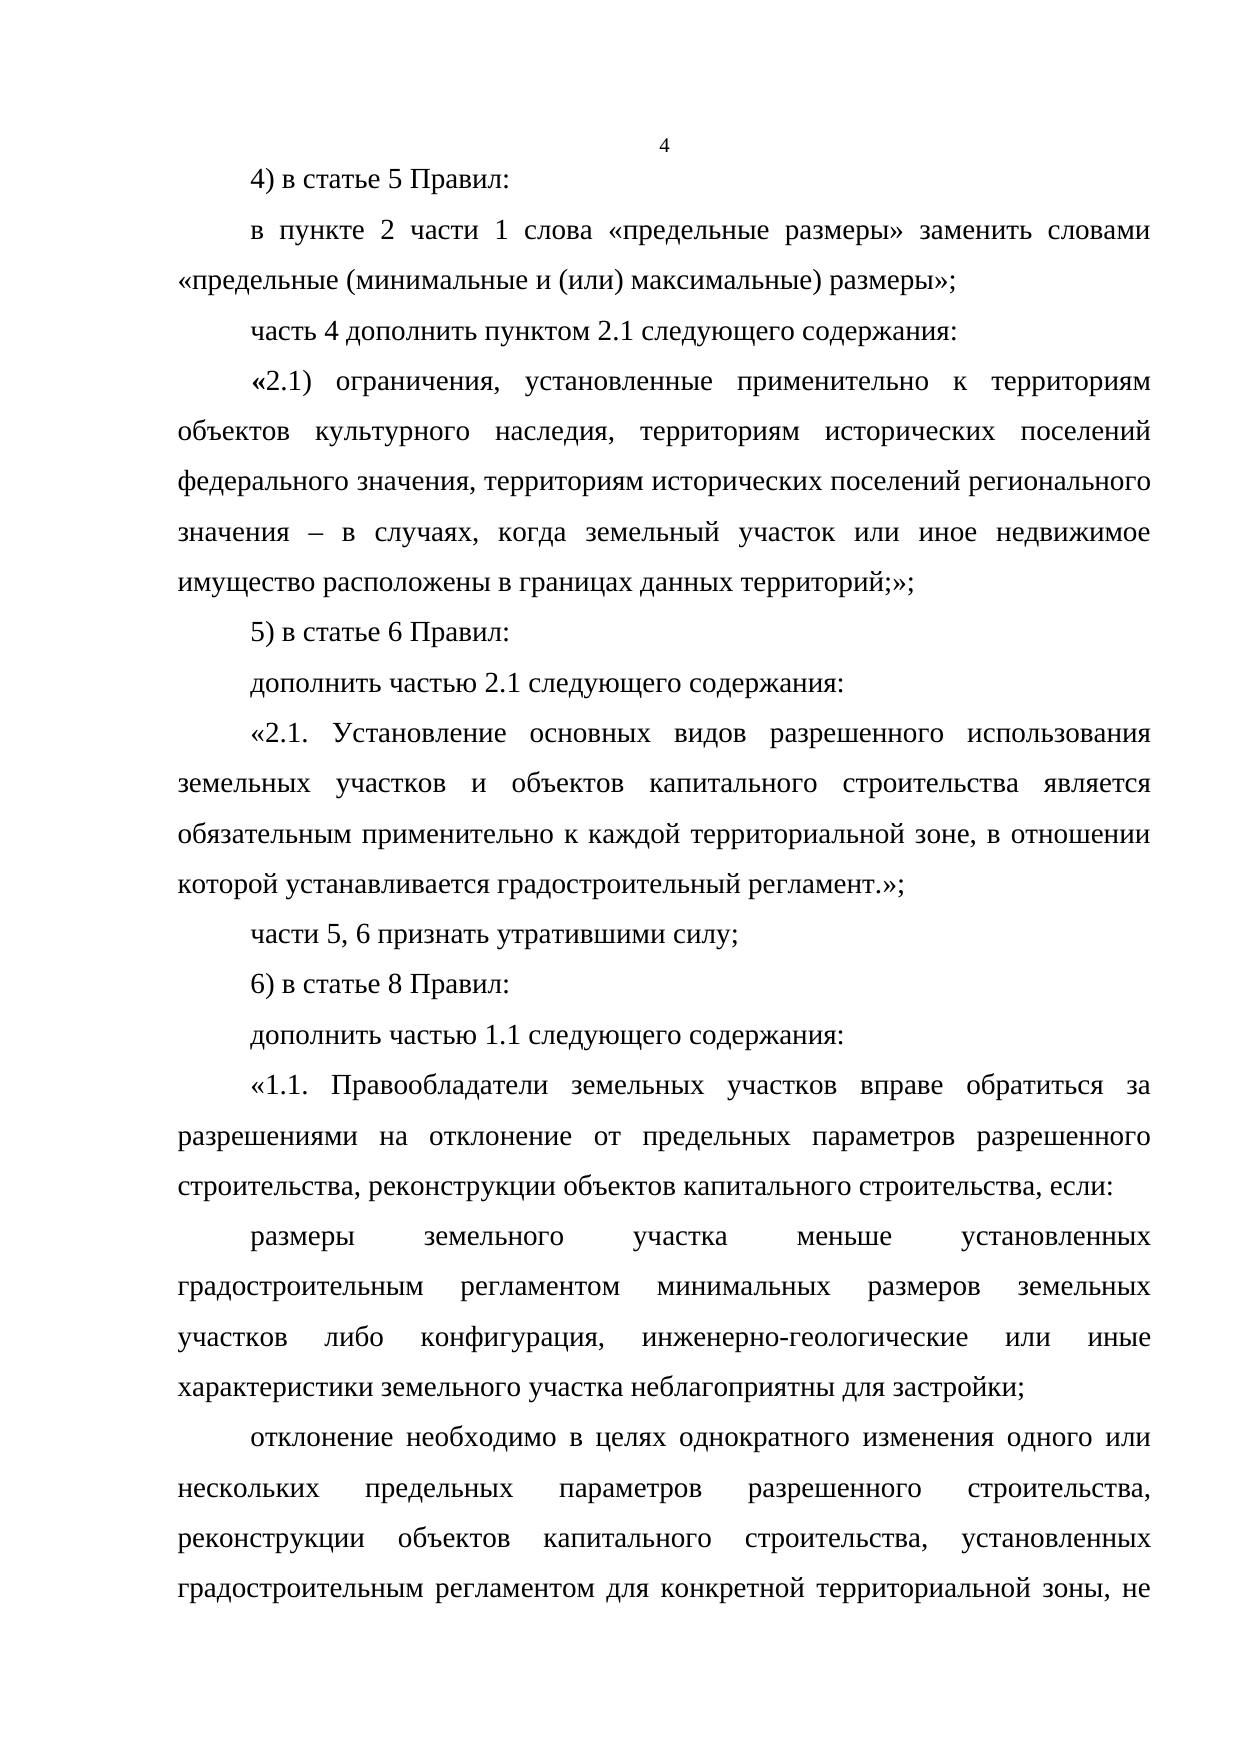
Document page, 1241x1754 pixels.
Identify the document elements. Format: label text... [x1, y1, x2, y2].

text часть 4 дополнить пунктом 2.1 следующего содержания: [177, 313, 1152, 346]
text части 5, 6 признать утратившими силу; [177, 916, 1152, 950]
text 5) в статье 6 Правил: [177, 614, 1152, 648]
text 6) в статье 8 Правил: [177, 967, 1152, 1000]
text дополнить частью 1.1 следующего содержания: [177, 1017, 1152, 1051]
text размеры земельного участка меньше установленных градостроительным регламентом минимальных размеров земельных участков либо конфигурация, инженерно-геологические или иные характеристики земельного участка неблагоприятны для застройки; [177, 1218, 1152, 1403]
text дополнить частью 2.1 следующего содержания: [177, 665, 1152, 698]
text в пункте 2 части 1 слова «предельные размеры» заменить словами «предельные (минимальные и (или) максимальные) размеры»; [177, 212, 1152, 296]
text «2.1) ограничения, установленные применительно к территориям объектов культурного наследия, территориям исторических поселений федерального значения, территориям исторических поселений регионального значения – в случаях, когда земельный участок или иное недвижимое имущество расположены в границах данных территорий;»; [177, 363, 1152, 598]
text «2.1. Установление основных видов разрешенного использования земельных участков и объектов капитального строительства является обязательным применительно к каждой территориальной зоне, в отношении которой устанавливается градостроительный регламент.»; [177, 715, 1152, 899]
text 4) в статье 5 Правил: [177, 162, 1152, 195]
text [177, 1419, 1152, 1604]
text «1.1. Правообладатели земельных участков вправе обратиться за разрешениями на отклонение от предельных параметров разрешенного строительства, реконструкции объектов капитального строительства, если: [177, 1067, 1152, 1201]
